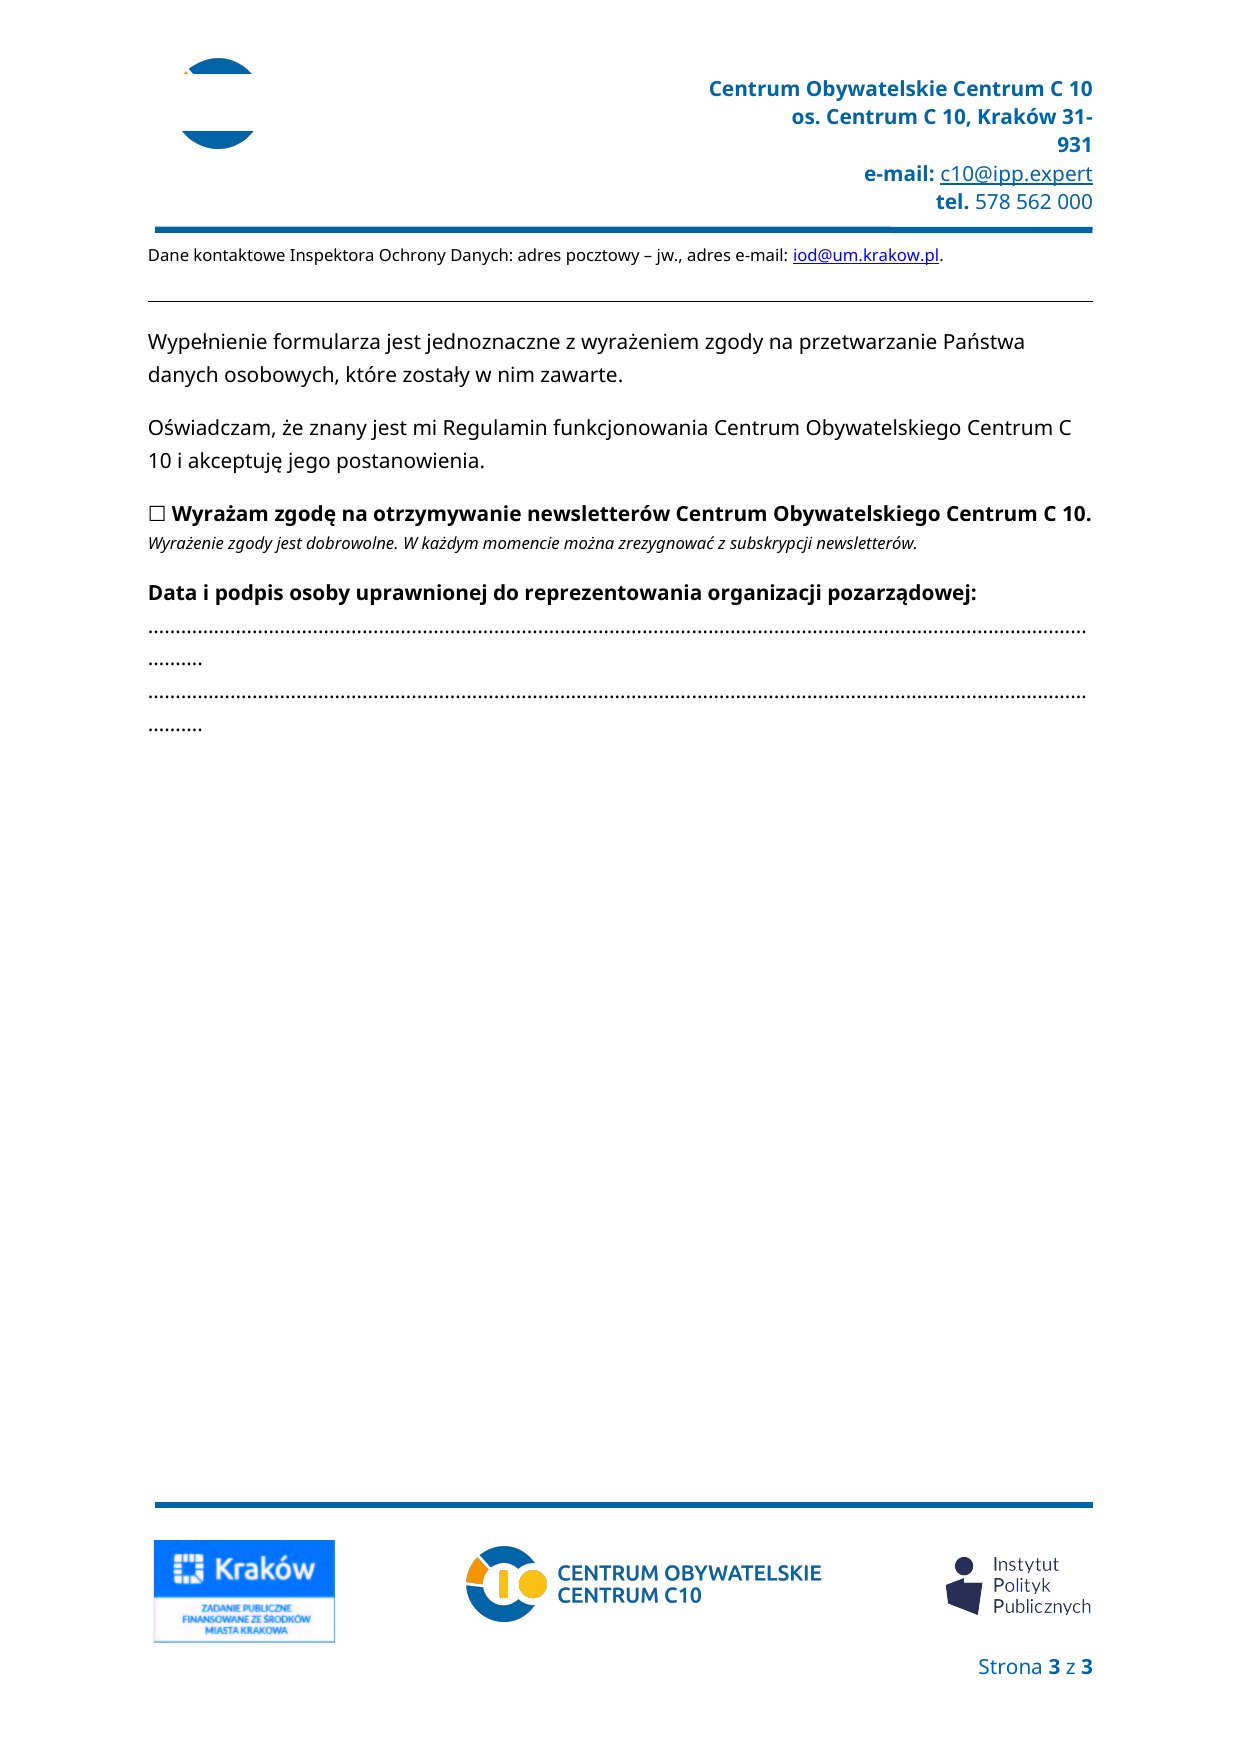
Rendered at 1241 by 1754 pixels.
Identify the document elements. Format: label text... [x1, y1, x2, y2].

picture [153, 1540, 336, 1643]
picture [445, 1525, 854, 1643]
picture [927, 1538, 1109, 1634]
text Data i podpis osoby uprawnionej do reprezentowania organizacji pozarządowej: ………………………………………………………………………………………………………………………………………………………………. ………………………………………………………………………………………………………………………………………………………………. [148, 578, 1093, 737]
text ☐ Wyrażam zgodę na otrzymywanie newsletterów Centrum Obywatelskiego Centrum C 10. Wyrażenie zgody jest dobrowolne. W każdym momencie można zrezygnować z subskrypcji newsletterów. [148, 499, 1093, 554]
text Oświadczam, że znany jest mi Regulamin funkcjonowania Centrum Obywatelskiego Centrum C 10 i akceptuję jego postanowienia. [148, 413, 1093, 474]
text Wypełnienie formularza jest jednoznaczne z wyrażeniem zgody na przetwarzanie Państwa danych osobowych, które zostały w nim zawarte. [148, 327, 1093, 388]
text Dane kontaktowe Inspektora Ochrony Danych: adres pocztowy – jw., adres e-mail: iod@um.krakow.pl. [148, 244, 1093, 301]
picture [147, 33, 640, 174]
